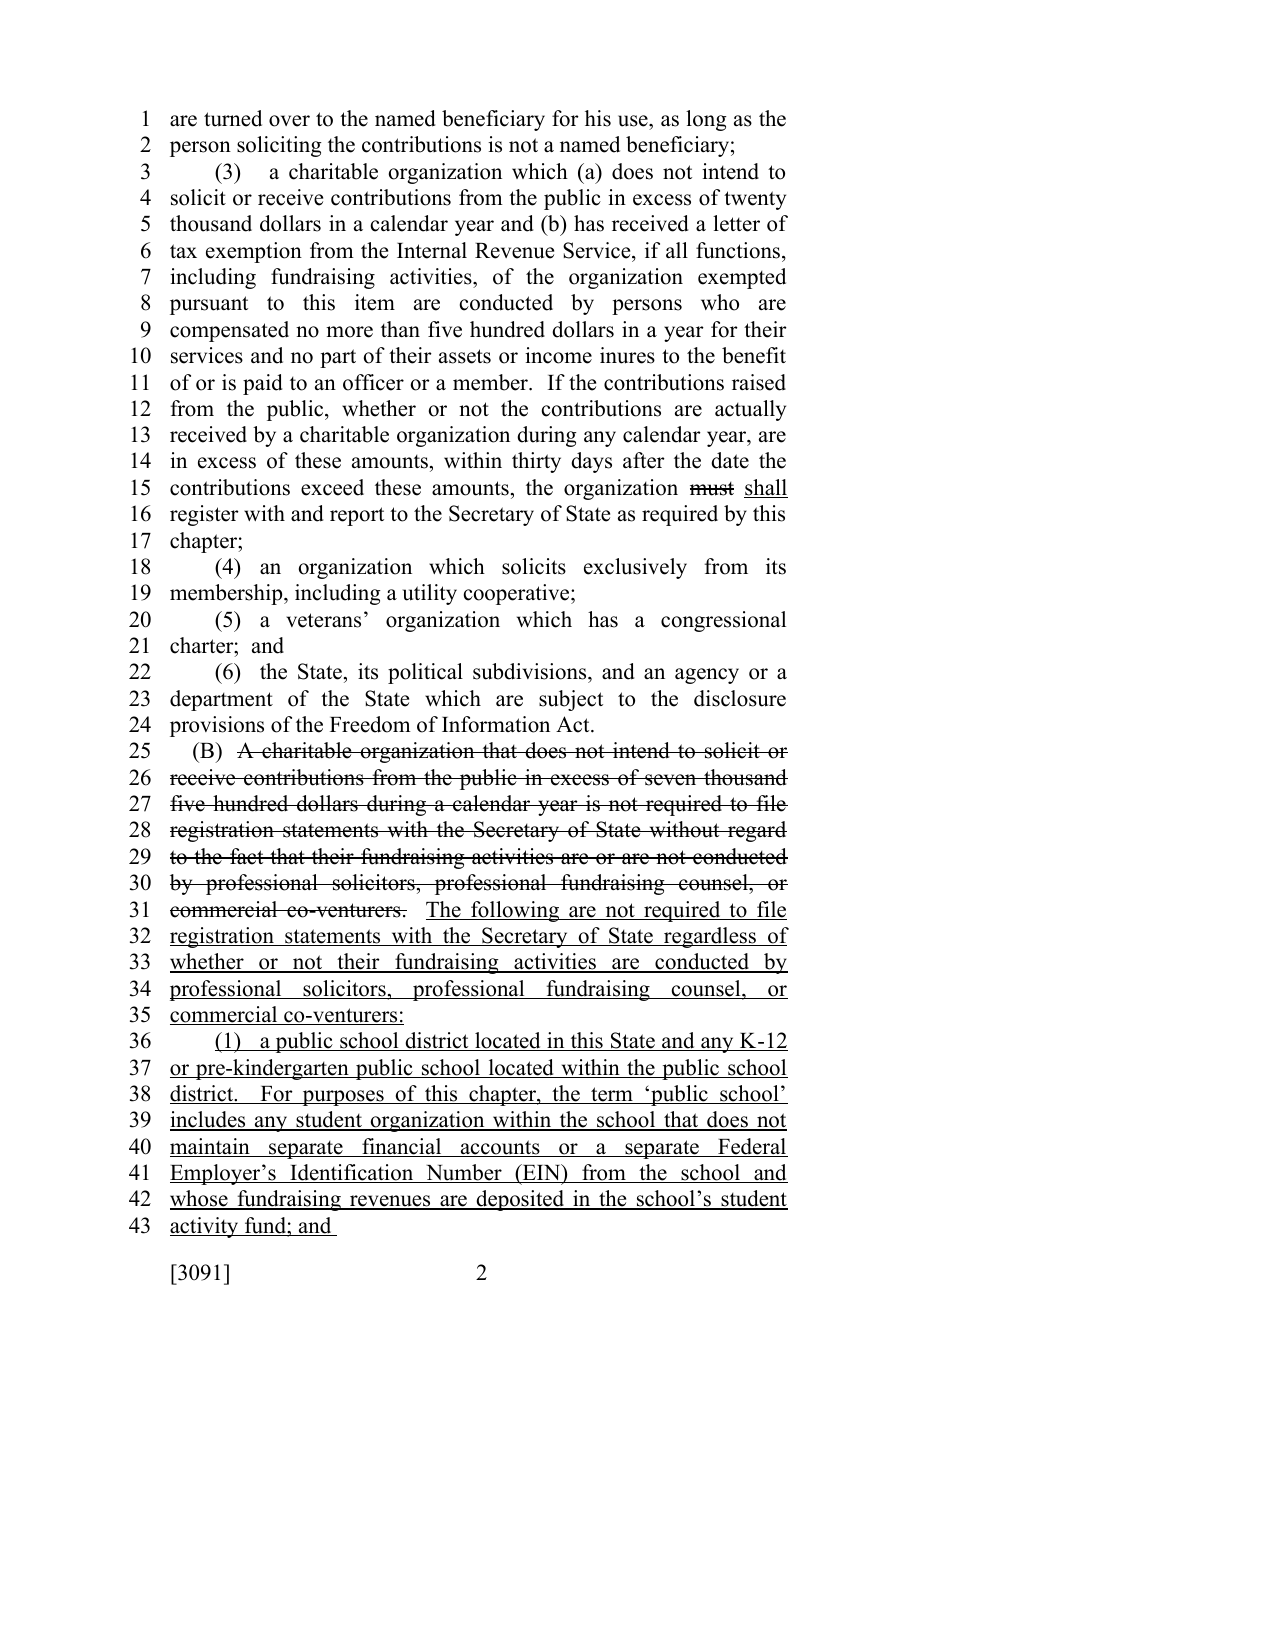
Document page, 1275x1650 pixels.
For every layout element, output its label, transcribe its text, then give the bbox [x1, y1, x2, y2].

text (4) an organization which solicits exclusively from its membership, including a utility cooperative; [169, 553, 787, 606]
text (3) a charitable organization which (a) does not intend to solicit or receive contributions from the public in excess of twenty thousand dollars in a calendar year and (b) has received a letter of tax exemption from the Internal Revenue Service, if all functions, including fundraising activities, of the organization exempted pursuant to this item are conducted by persons who are compensated no more than five hundred dollars in a year for their services and no part of their assets or income inures to the benefit of or is paid to an officer or a member. If the contributions raised from the public, whether or not the contributions are actually received by a charitable organization during any calendar year, are in excess of these amounts, within thirty days after the date the contributions exceed these amounts, the organization must shall register with and report to the Secretary of State as required by this chapter; [169, 158, 787, 553]
text (1) a public school district located in this State and any K-12 or pre-kindergarten public school located within the public school district. For purposes of this chapter, the term ‘public school’ includes any student organization within the school that does not maintain separate financial accounts or a separate Federal Employer’s Identification Number (EIN) from the school and whose fundraising revenues are deposited in the school’s student activity fund; and [169, 1027, 787, 1077]
text (5) a veterans’ organization which has a congressional charter; and [169, 606, 787, 658]
text (6) the State, its political subdivisions, and an agency or a department of the State which are subject to the disclosure provisions of the Freedom of Information Act. [169, 658, 787, 737]
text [169, 105, 787, 158]
